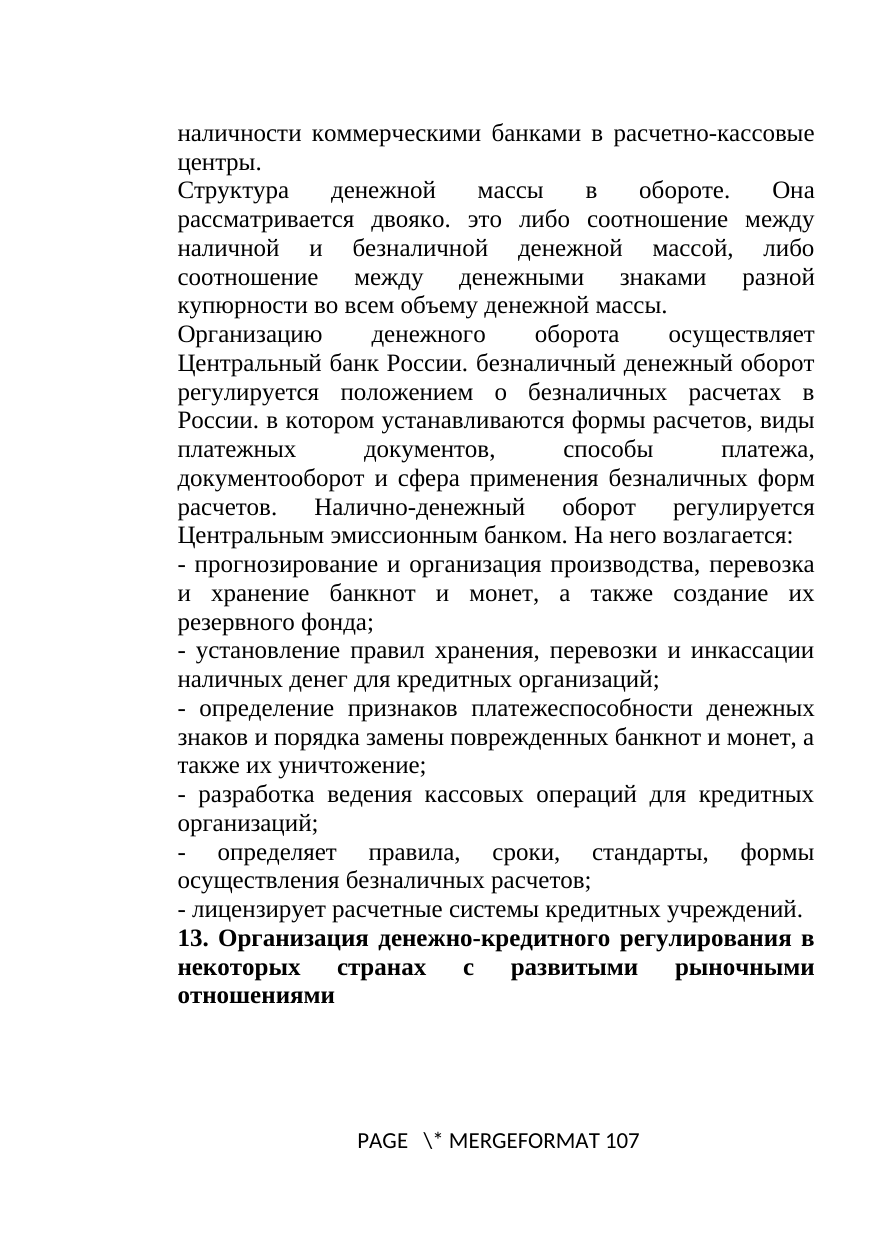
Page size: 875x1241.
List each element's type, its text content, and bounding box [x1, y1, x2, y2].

text - прогнозирование и организация производства, перевозка и хранение банкнот и монет, а также создание их резервного фонда; [177, 549, 815, 636]
text - определение признаков платежеспособности денежных знаков и порядка замены поврежденных банкнот и монет, а также их уничтожение; [177, 693, 815, 779]
text - установление правил хранения, перевозки и инкассации наличных денег для кредитных организаций; [177, 636, 815, 693]
text - разработка ведения кассовых операций для кредитных организаций; [177, 779, 815, 837]
text - определяет правила, сроки, стандарты, формы осуществления безналичных расчетов; [177, 837, 815, 894]
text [177, 118, 815, 176]
text 13. Организация денежно-кредитного регулирования в некоторых странах с развитыми рыночными отношениями [177, 923, 815, 1009]
text - лицензирует расчетные системы кредитных учреждений. [177, 894, 815, 923]
text Организацию денежного оборота осуществляет Центральный банк России. безналичный денежный оборот регулируется положением о безналичных расчетах в России. в котором устанавливаются формы расчетов, виды платежных документов, способы платежа, документооборот и сфера применения безналичных форм расчетов. Налично-денежный оборот регулируется Центральным эмиссионным банком. На него возлагается: [177, 319, 815, 549]
text Структура денежной массы в обороте. Она рассматривается двояко. это либо соотношение между наличной и безналичной денежной массой, либо соотношение между денежными знаками разной купюрности во всем объему денежной массы. [177, 176, 815, 319]
